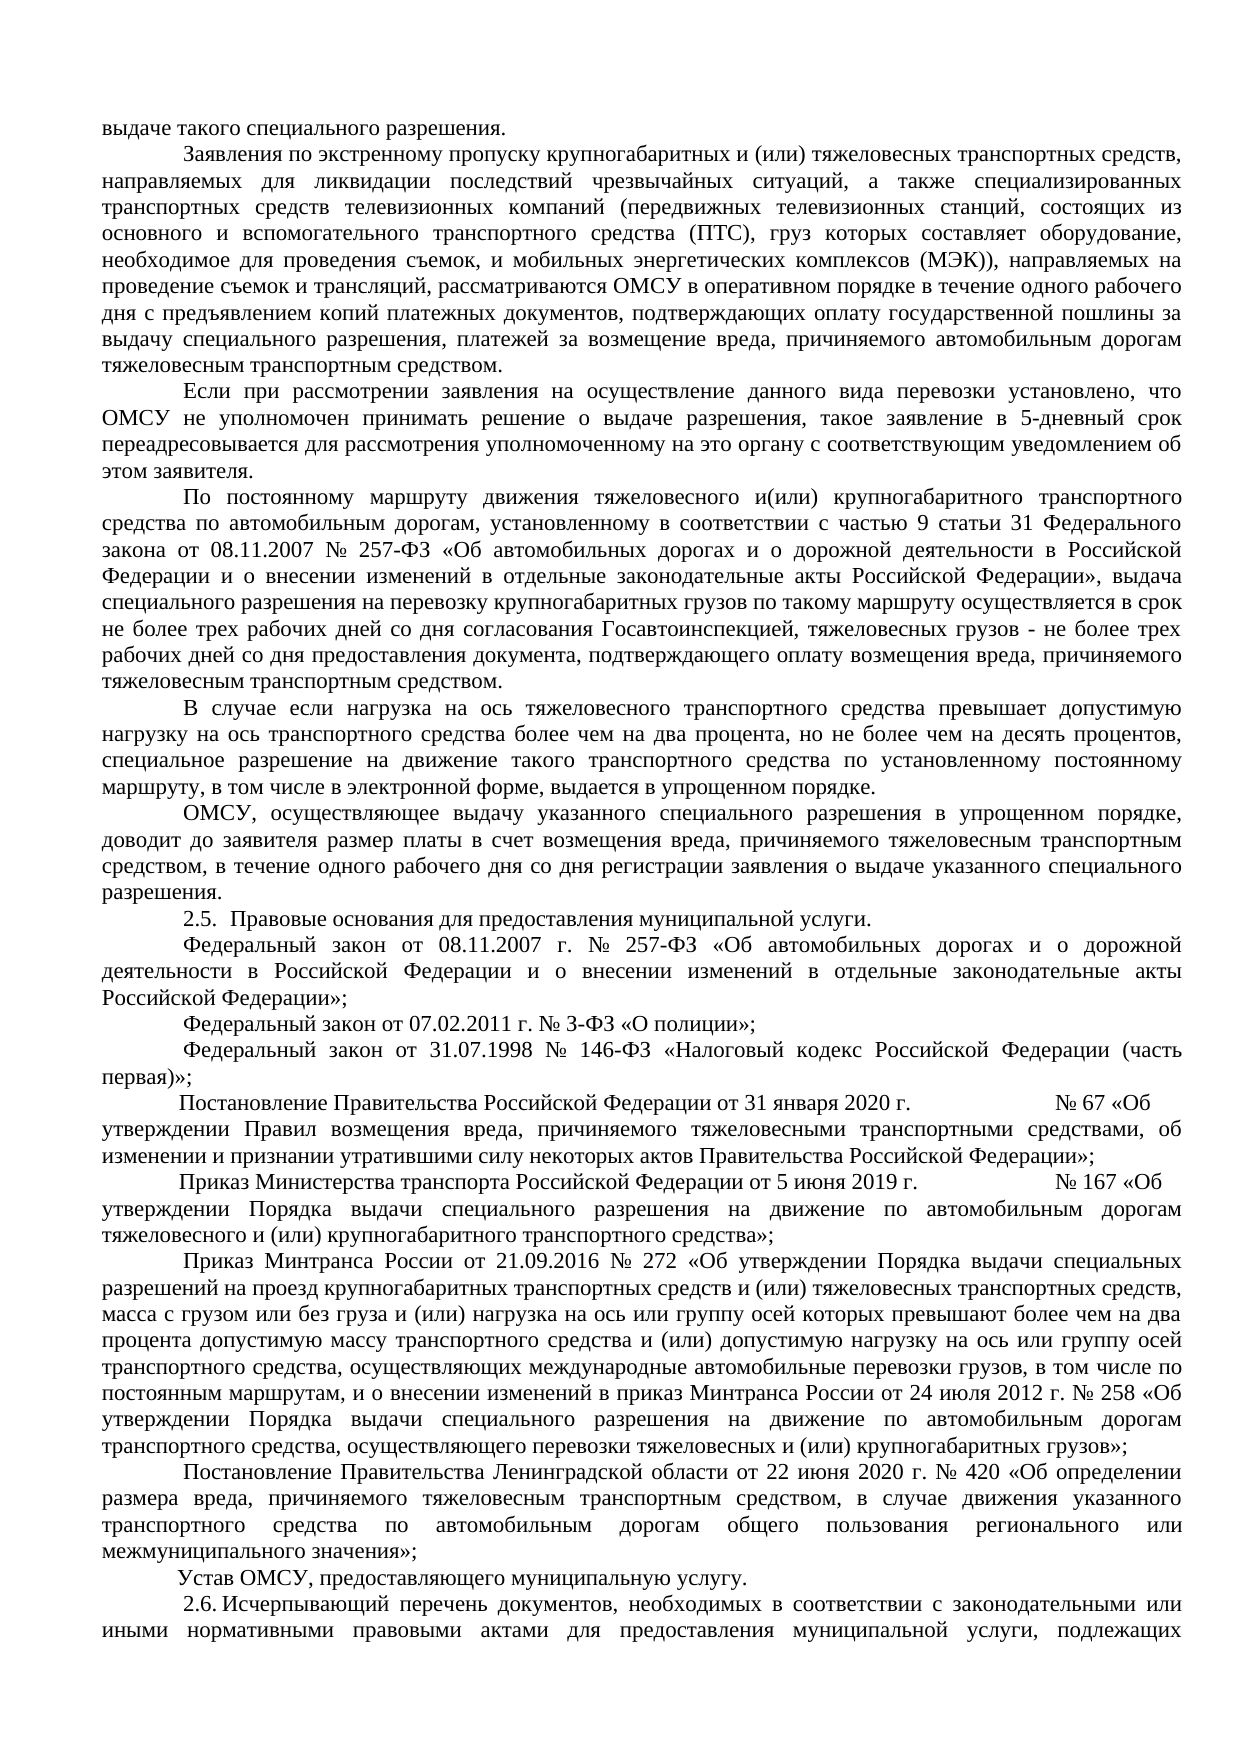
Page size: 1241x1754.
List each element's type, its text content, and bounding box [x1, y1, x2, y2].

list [102, 1590, 1184, 1643]
text Федеральный закон от 31.07.1998 № 146-ФЗ «Налоговый кодекс Российской Федерации (часть первая)»; [102, 1036, 1184, 1089]
text Если при рассмотрении заявления на осуществление данного вида перевозки установлено, что ОМСУ не уполномочен принимать решение о выдаче разрешения, такое заявление в 5-дневный срок переадресовывается для рассмотрения уполномоченному на это органу с соответствующим уведомлением об этом заявителя. [102, 378, 1184, 483]
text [102, 114, 1184, 140]
text Приказ Минтранса России от 21.09.2016 № 272 «Об утверждении Порядка выдачи специальных разрешений на проезд крупногабаритных транспортных средств и (или) тяжеловесных транспортных средств, масса с грузом или без груза и (или) нагрузка на ось или группу осей которых превышают более чем на два процента допустимую массу транспортного средства и (или) допустимую нагрузку на ось или группу осей транспортного средства, осуществляющих международные автомобильные перевозки грузов, в том числе по постоянным маршрутам, и о внесении изменений в приказ Минтранса России от 24 июля 2012 г. № 258 «Об утверждении Порядка выдачи специального разрешения на движение по автомобильным дорогам транспортного средства, осуществляющего перевозки тяжеловесных и (или) крупногабаритных грузов»; [102, 1247, 1184, 1458]
text Федеральный закон от 08.11.2007 г. № 257-ФЗ «Об автомобильных дорогах и о дорожной деятельности в Российской Федерации и о внесении изменений в отдельные законодательные акты Российской Федерации»; [102, 931, 1184, 1010]
text В случае если нагрузка на ось тяжеловесного транспортного средства превышает допустимую нагрузку на ось транспортного средства более чем на два процента, но не более чем на десять процентов, специальное разрешение на движение такого транспортного средства по установленному постоянному маршруту, в том числе в электронной форме, выдается в упрощенном порядке. [102, 694, 1184, 799]
text ОМСУ, осуществляющее выдачу указанного специального разрешения в упрощенном порядке, доводит до заявителя размер платы в счет возмещения вреда, причиняемого тяжеловесным транспортным средством, в течение одного рабочего дня со дня регистрации заявления о выдаче указанного специального разрешения. [102, 799, 1184, 905]
text Постановление Правительства Ленинградской области от 22 июня 2020 г. № 420 «Об определении размера вреда, причиняемого тяжеловесным транспортным средством, в случае движения указанного транспортного средства по автомобильным дорогам общего пользования регионального или межмуниципального значения»; [102, 1458, 1184, 1563]
list Правовые основания для предоставления муниципальной услуги. [102, 905, 1184, 931]
text Приказ Министерства транспорта Российской Федерации от 5 июня 2019 г. № 167 «Об [102, 1168, 1184, 1194]
text Устав ОМСУ, предоставляющего муниципальную услугу. [102, 1563, 1184, 1590]
text Федеральный закон от 07.02.2011 г. № З-ФЗ «О полиции»; [102, 1010, 1184, 1036]
text Постановление Правительства Российской Федерации от 31 января 2020 г. № 67 «Об [102, 1089, 1184, 1116]
text утверждении Порядка выдачи специального разрешения на движение по автомобильным дорогам тяжеловесного и (или) крупногабаритного транспортного средства»; [102, 1194, 1184, 1247]
text По постоянному маршруту движения тяжеловесного и(или) крупногабаритного транспортного средства по автомобильным дорогам, установленному в соответствии с частью 9 статьи 31 Федерального закона от 08.11.2007 № 257-ФЗ «Об автомобильных дорогах и о дорожной деятельности в Российской Федерации и о внесении изменений в отдельные законодательные акты Российской Федерации», выдача специального разрешения на перевозку крупногабаритных грузов по такому маршруту осуществляется в срок не более трех рабочих дней со дня согласования Госавтоинспекцией, тяжеловесных грузов - не более трех рабочих дней со дня предоставления документа, подтверждающего оплату возмещения вреда, причиняемого тяжеловесным транспортным средством. [102, 483, 1184, 694]
text Заявления по экстренному пропуску крупногабаритных и (или) тяжеловесных транспортных средств, направляемых для ликвидации последствий чрезвычайных ситуаций, а также специализированных транспортных средств телевизионных компаний (передвижных телевизионных станций, состоящих из основного и вспомогательного транспортного средства (ПТС), груз которых составляет оборудование, необходимое для проведения съемок, и мобильных энергетических комплексов (МЭК)), направляемых на проведение съемок и трансляций, рассматриваются ОМСУ в оперативном порядке в течение одного рабочего дня с предъявлением копий платежных документов, подтверждающих оплату государственной пошлины за выдачу специального разрешения, платежей за возмещение вреда, причиняемого автомобильным дорогам тяжеловесным транспортным средством. [102, 140, 1184, 378]
text утверждении Правил возмещения вреда, причиняемого тяжеловесными транспортными средствами, об изменении и признании утратившими силу некоторых актов Правительства Российской Федерации»; [102, 1116, 1184, 1168]
